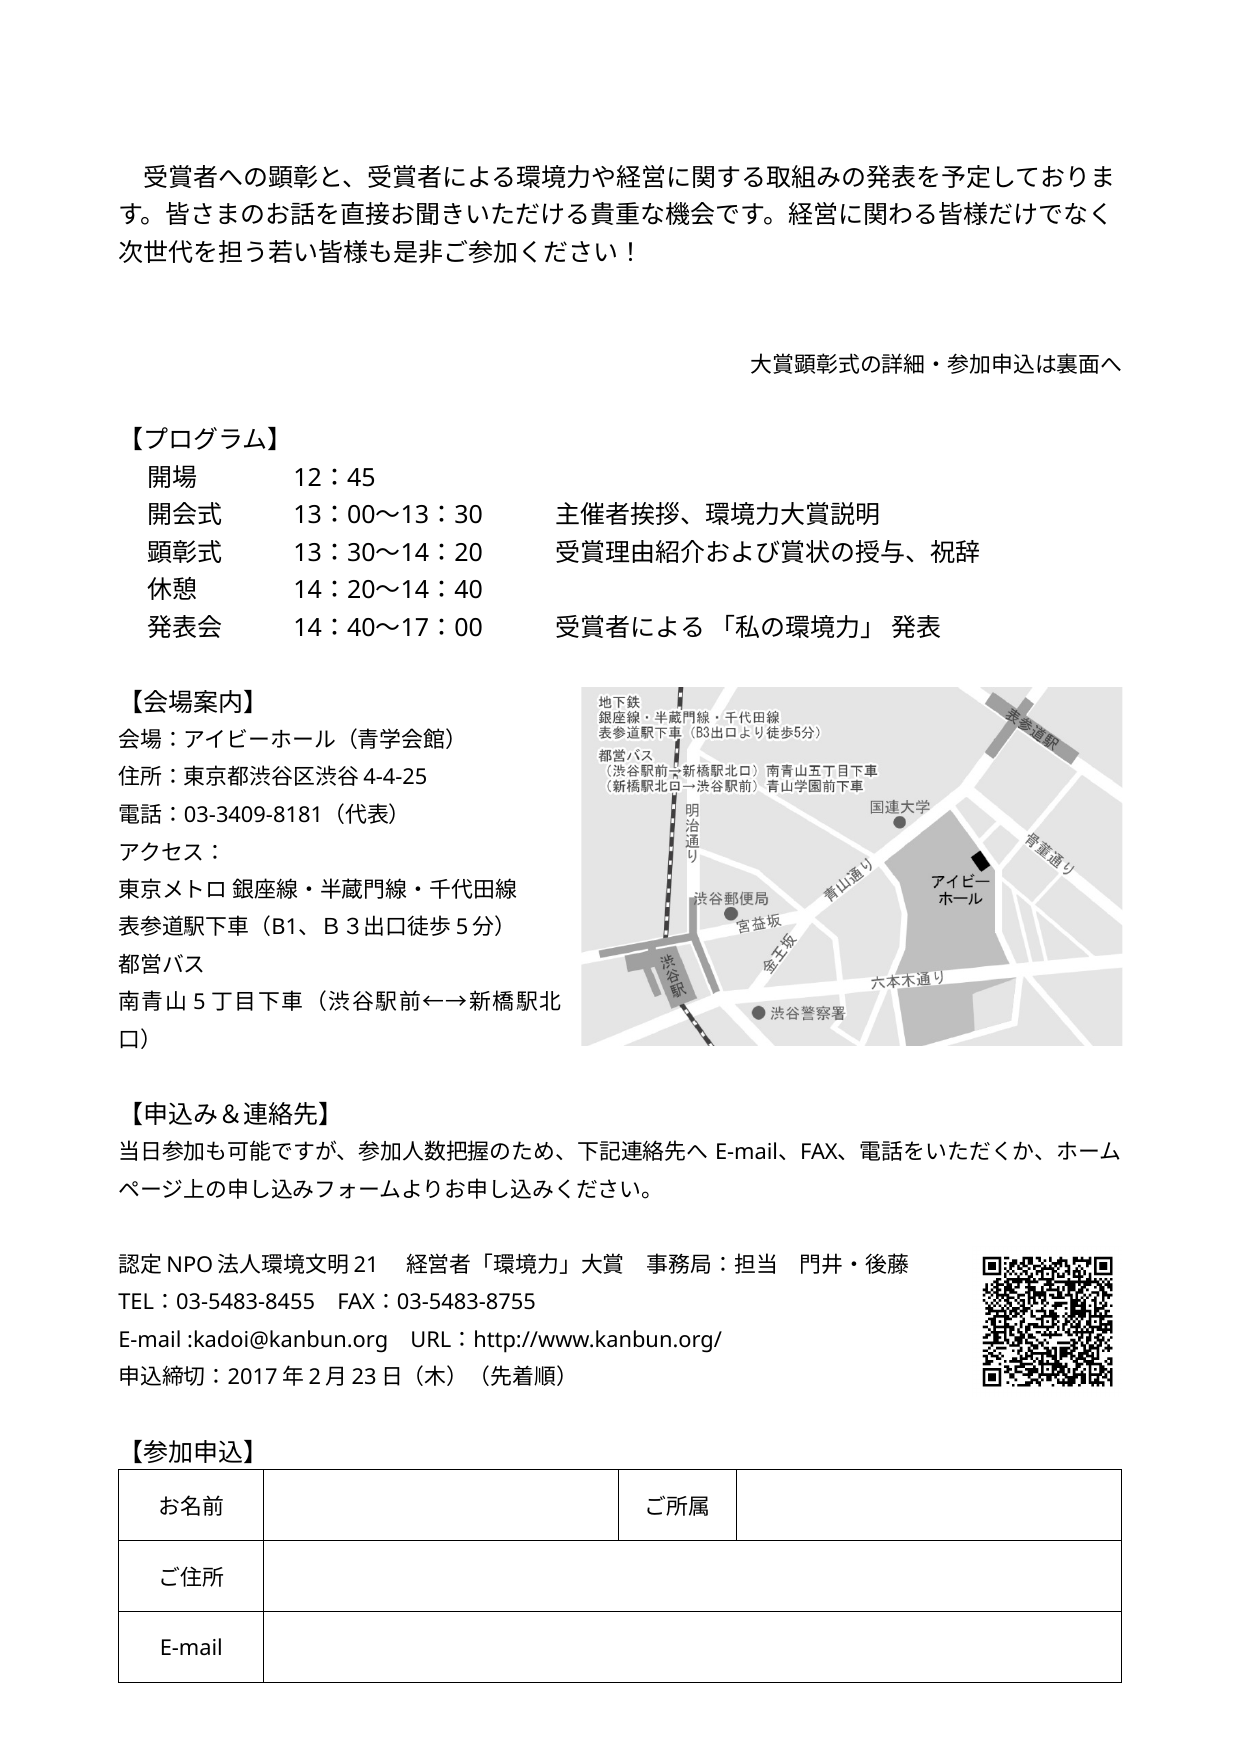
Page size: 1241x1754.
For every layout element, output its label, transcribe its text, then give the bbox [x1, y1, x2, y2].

text 表参道駅下車（B1、Ｂ３出口徒歩5分） [118, 907, 581, 944]
table_cell ご住所 [119, 1541, 263, 1611]
text 都営バス [118, 944, 581, 982]
text 発表会 14：40～17：00 受賞者による 「私の環境力」 発表 [148, 607, 1122, 644]
table_cell [264, 1612, 1121, 1682]
text E-mail :kadoi@kanbun.org URL：http://www.kanbun.org/ [118, 1319, 972, 1357]
table_header [264, 1470, 618, 1540]
text 会場：アイビーホール（青学会館） [118, 719, 581, 757]
text 【申込み＆連絡先】 [118, 1094, 1122, 1132]
text 南青山5丁目下車（渋谷駅前←→新橋駅北口） [118, 982, 1122, 1057]
text 当日参加も可能ですが、参加人数把握のため、下記連絡先へE-mail、FAX、電話をいただくか、ホームページ上の申し込みフォームよりお申し込みください。 [118, 1132, 1122, 1207]
text 【会場案内】 [118, 682, 1122, 719]
text アクセス： [118, 832, 581, 869]
table_header お名前 [119, 1470, 263, 1540]
table_cell E-mail [119, 1612, 263, 1682]
text 東京メトロ 銀座線・半蔵門線・千代田線 [118, 869, 581, 907]
text 申込締切：2017年2月23日（木）（先着順） [118, 1357, 972, 1394]
text 【プログラム】 [118, 419, 1122, 457]
text 大賞顕彰式の詳細・参加申込は裏面へ [118, 344, 1122, 382]
text 住所：東京都渋谷区渋谷4-4-25 [118, 757, 581, 794]
text 開場 12：45 [148, 457, 1122, 494]
text 認定NPO法人環境文明21 経営者「環境力」大賞 事務局：担当 門井・後藤 [118, 1244, 1122, 1282]
text TEL：03-5483-8455 FAX：03-5483-8755 [118, 1282, 972, 1319]
text 開会式 13：00～13：30 主催者挨拶、環境力大賞説明 [148, 494, 1122, 532]
table_cell [264, 1541, 1121, 1611]
text 電話：03-3409-8181（代表） [118, 794, 581, 832]
table_header ご所属 [619, 1470, 736, 1540]
text 受賞者への顕彰と、受賞者による環境力や経営に関する取組みの発表を予定しております。皆さまのお話を直接お聞きいただける貴重な機会です。経営に関わる皆様だけでなく次世代を担う若い皆様も是非ご参加ください！ [118, 157, 1122, 269]
table_header [737, 1470, 1121, 1540]
picture [581, 687, 1123, 1046]
text 顕彰式 13：30～14：20 受賞理由紹介および賞状の授与、祝辞 [148, 532, 1122, 569]
picture [972, 1246, 1123, 1397]
text 休憩 14：20～14：40 [148, 569, 1122, 607]
text 【参加申込】 [118, 1432, 1122, 1469]
